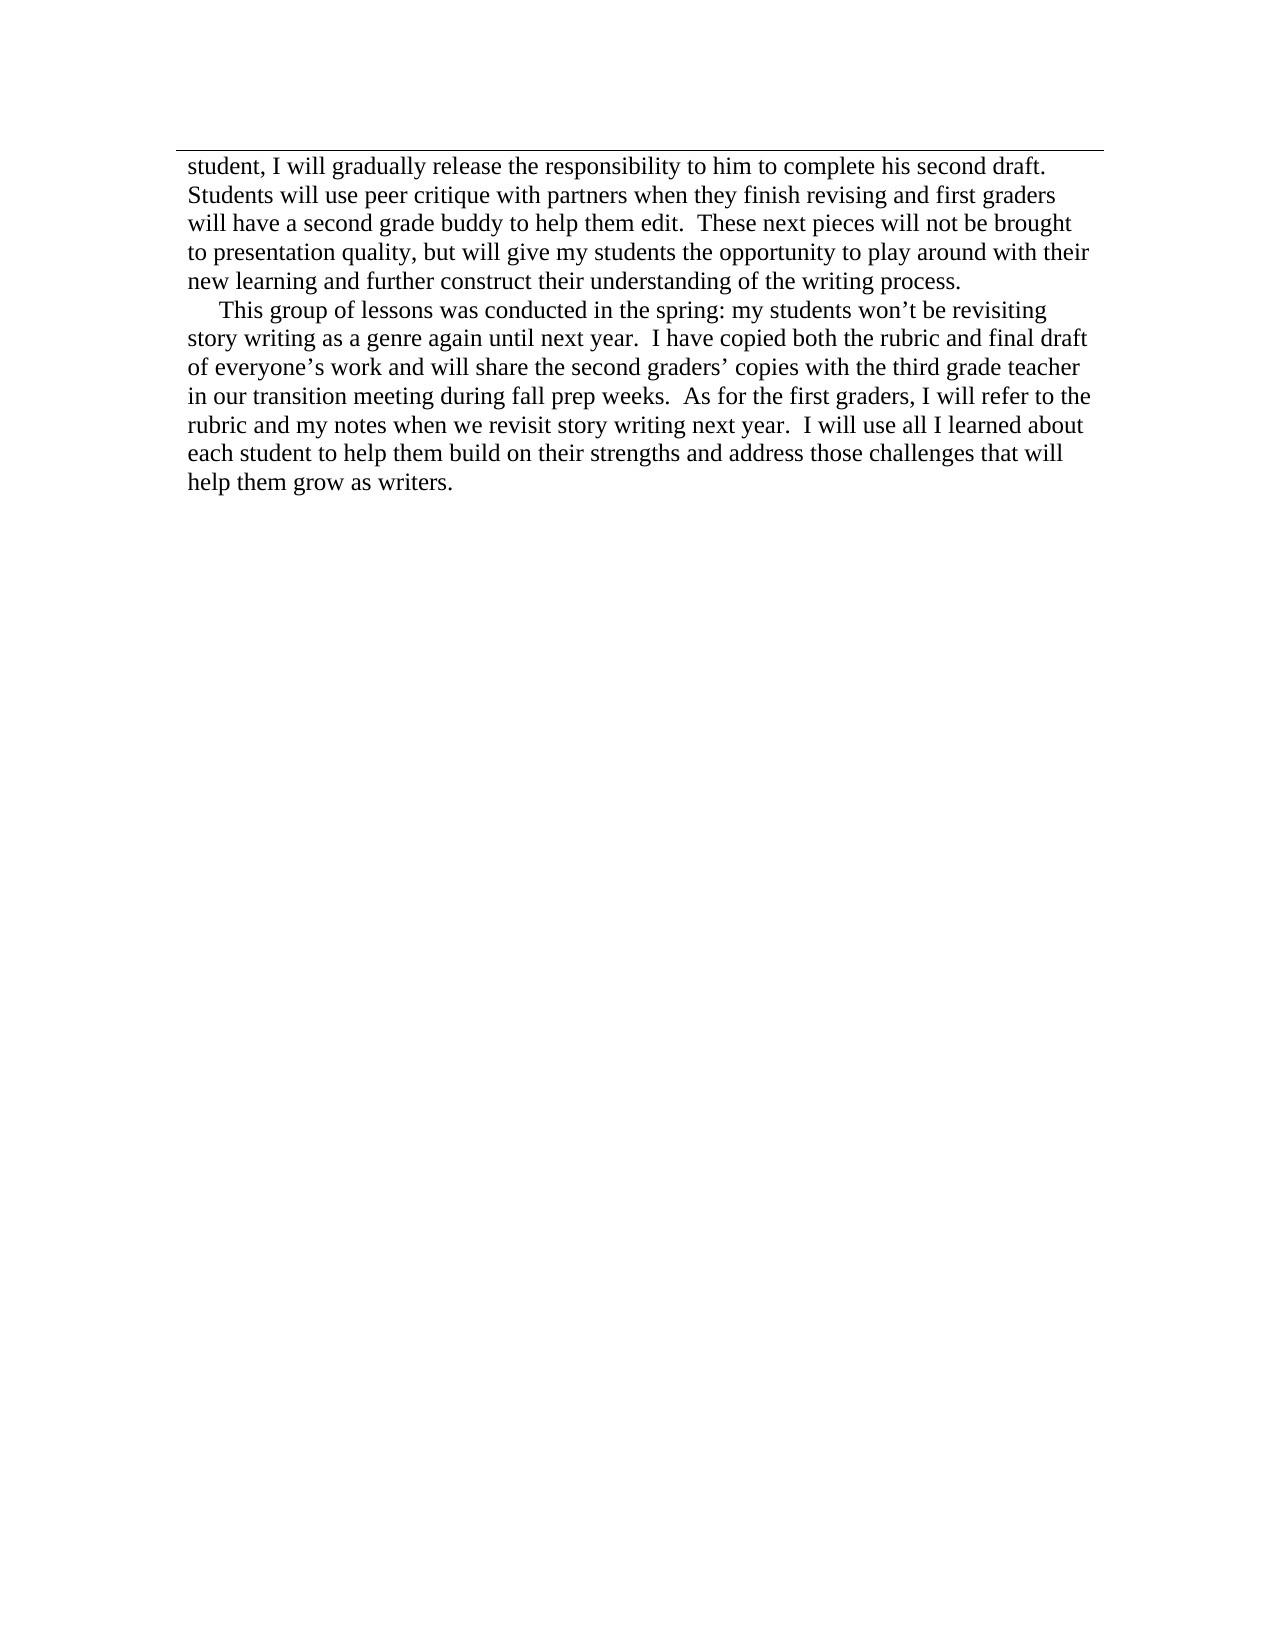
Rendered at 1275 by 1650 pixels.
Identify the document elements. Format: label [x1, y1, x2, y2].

table_cell [176, 151, 1104, 496]
